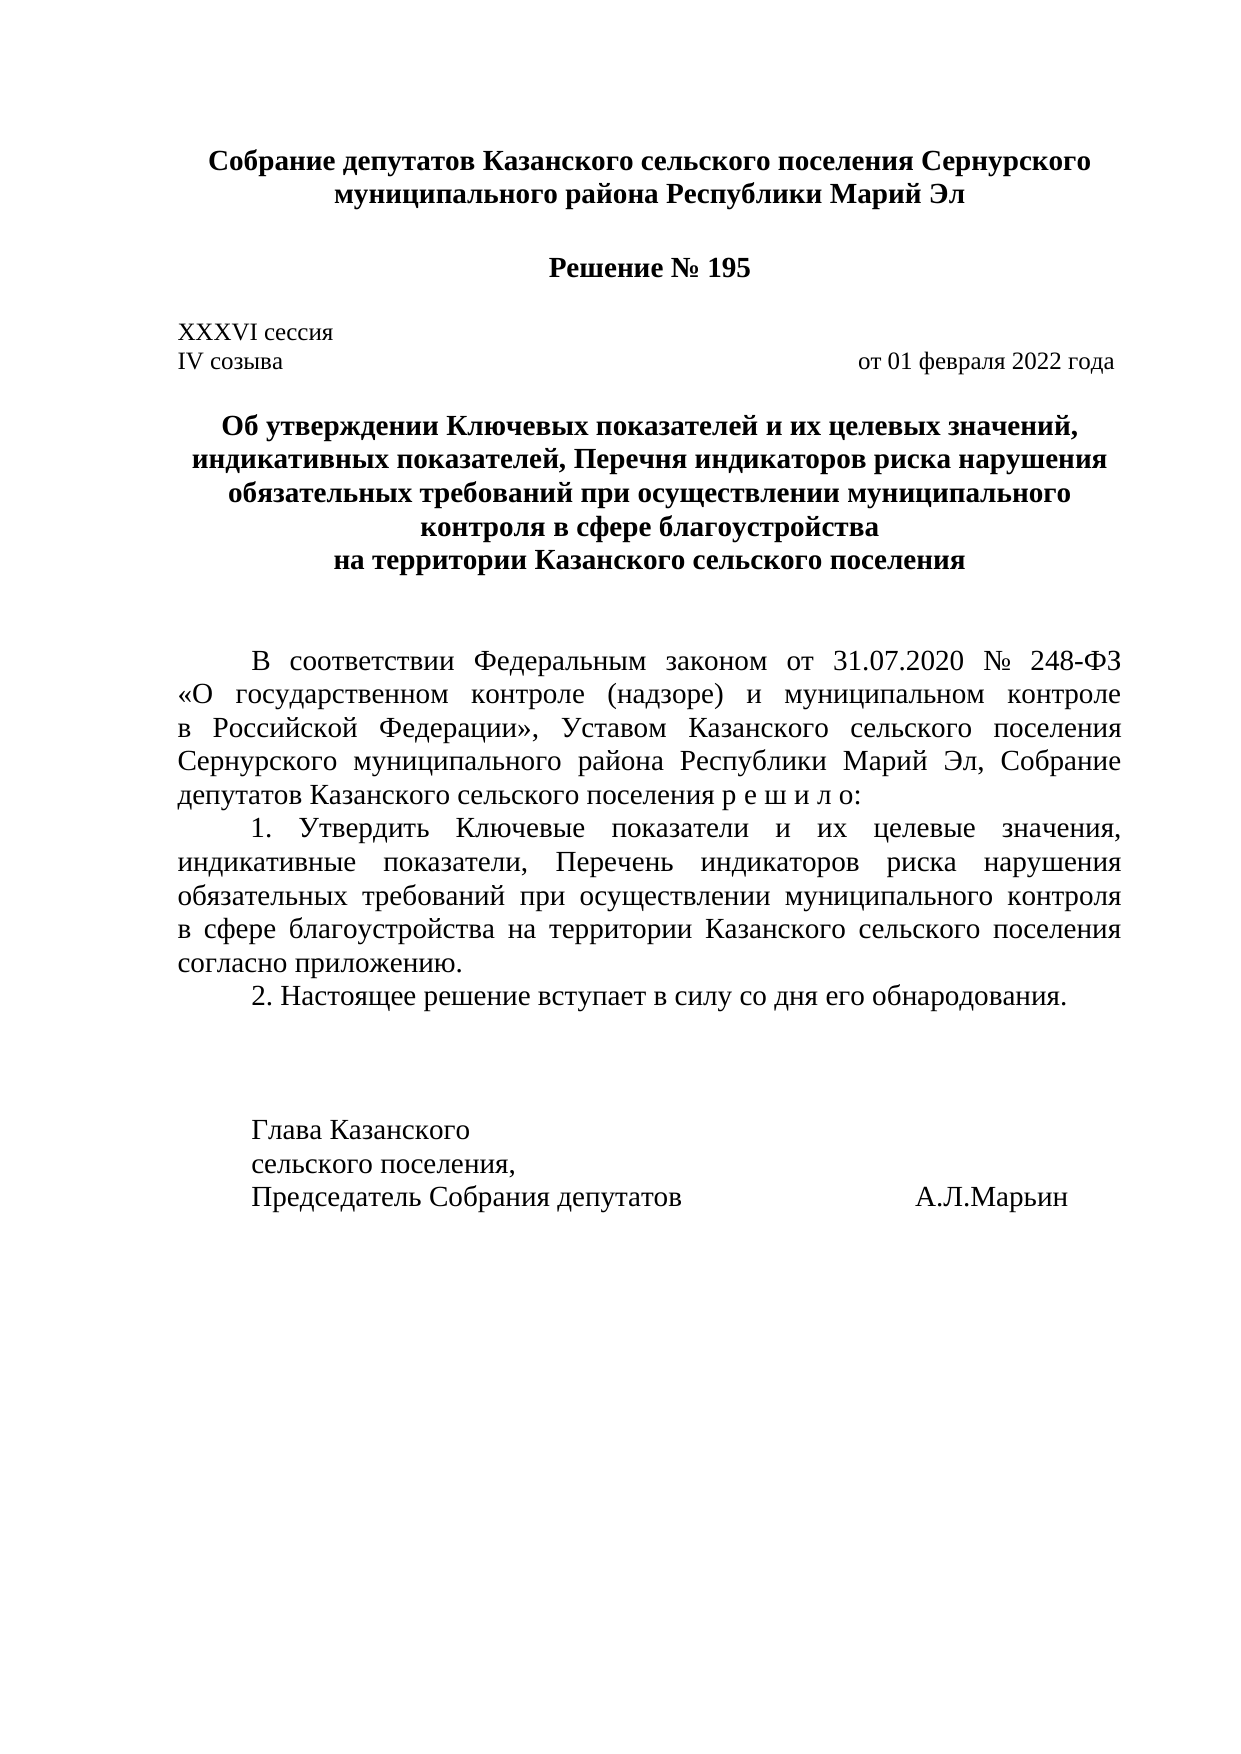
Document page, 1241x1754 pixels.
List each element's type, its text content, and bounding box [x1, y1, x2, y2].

text XXXVI сессия [177, 317, 1122, 346]
text IV созыва от 01 февраля 2022 года [177, 346, 1122, 374]
text 1. Утвердить Ключевые показатели и их целевые значения, индикативные показатели, Перечень индикаторов риска нарушения обязательных требований при осуществлении муниципального контроля в сфере благоустройства на территории Казанского сельского поселения согласно приложению. [177, 811, 1122, 978]
title Решение № 195 [177, 250, 1122, 283]
text на территории Казанского сельского поселения [177, 542, 1122, 576]
text Собрание депутатов Казанского сельского поселения Сернурского муниципального района Республики Марий Эл [177, 143, 1122, 210]
text сельского поселения, [177, 1146, 1122, 1179]
text В соответствии Федеральным законом от 31.07.2020 № 248-ФЗ «О государственном контроле (надзоре) и муниципальном контроле в Российской Федерации», Уставом Казанского сельского поселения Сернурского муниципального района Республики Марий Эл, Собрание депутатов Казанского сельского поселения р е ш и л о: [177, 643, 1122, 811]
text Председатель Собрания депутатов А.Л.Марьин [251, 1179, 1122, 1213]
text Глава Казанского [177, 1112, 1122, 1146]
text 2. Настоящее решение вступает в силу со дня его обнародования. [177, 978, 1122, 1012]
text Об утверждении Ключевых показателей и их целевых значений, индикативных показателей, Перечня индикаторов риска нарушения обязательных требований при осуществлении муниципального контроля в сфере благоустройства [177, 408, 1122, 542]
